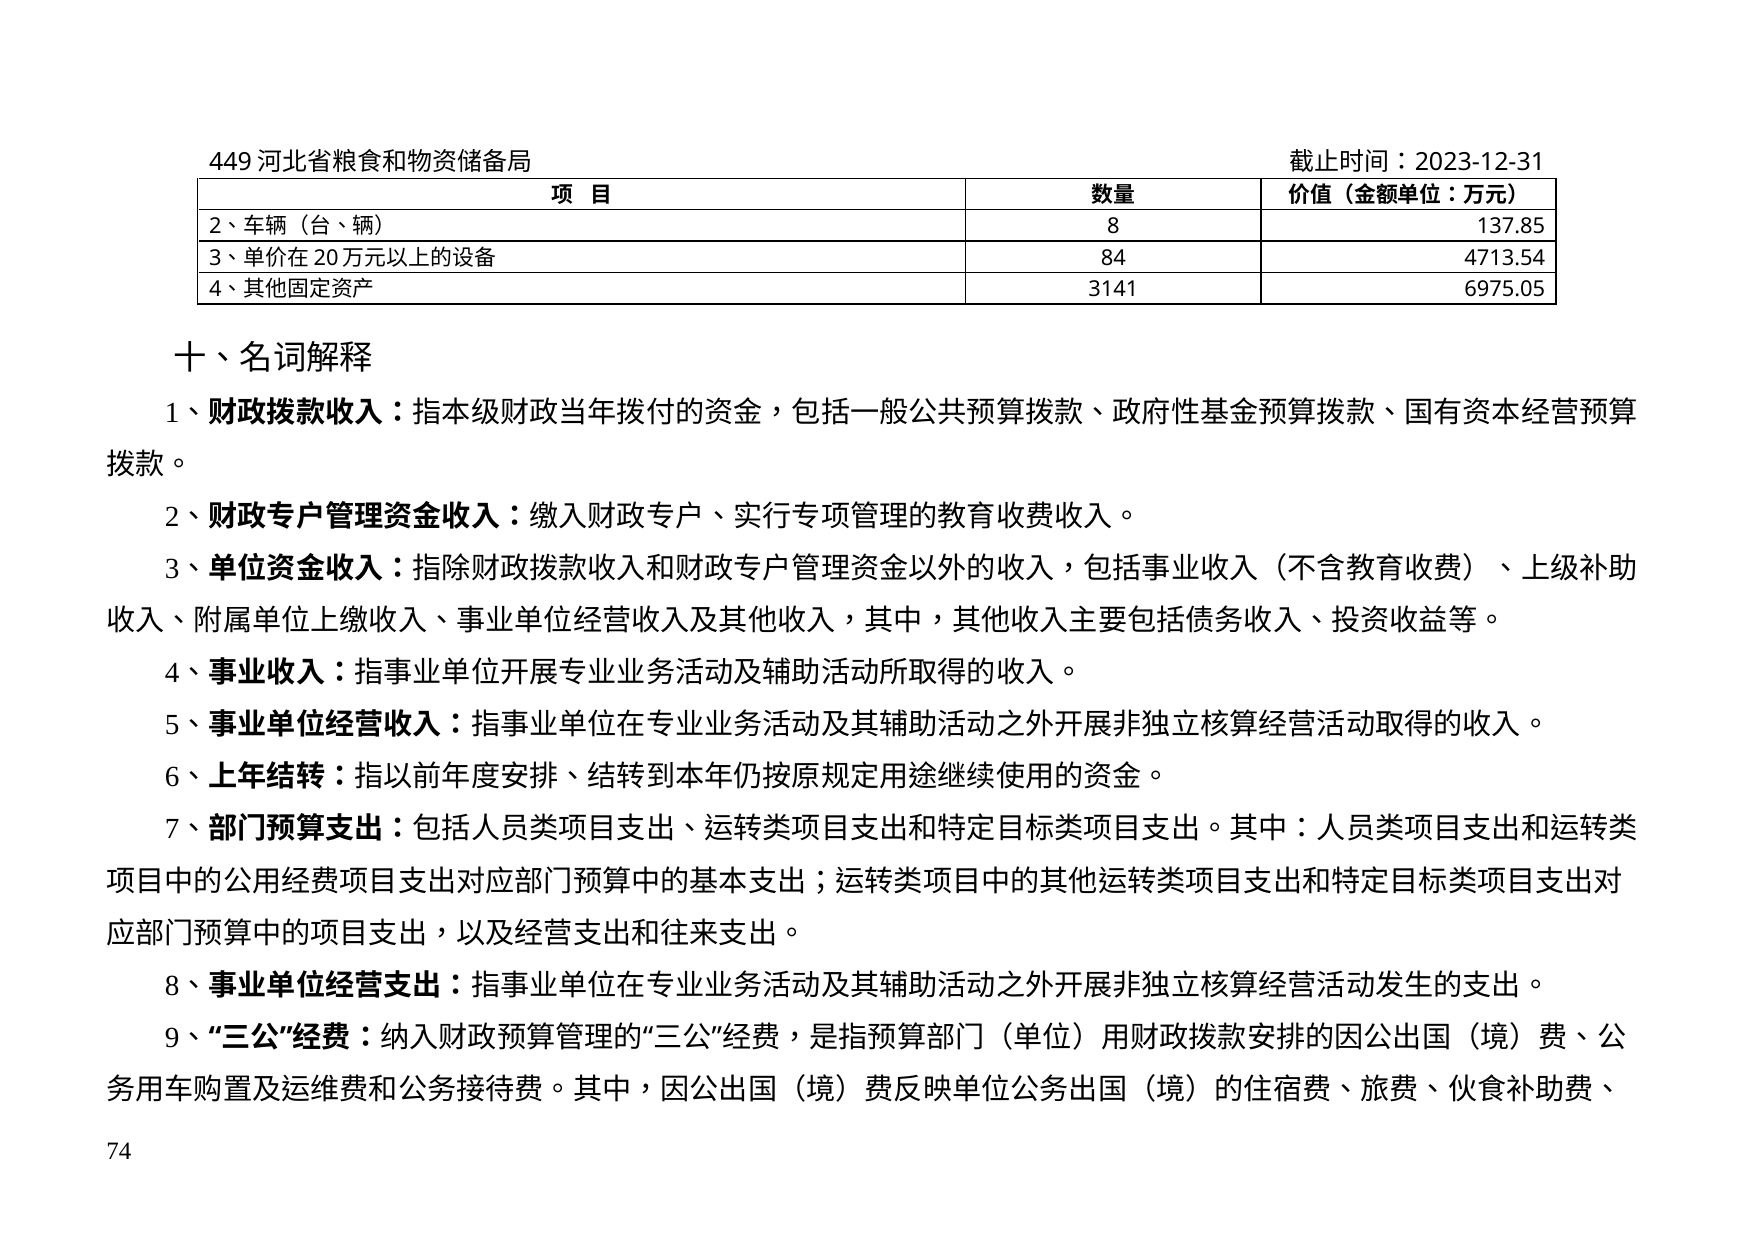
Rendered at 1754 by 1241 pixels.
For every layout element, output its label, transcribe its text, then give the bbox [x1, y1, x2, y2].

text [106, 1006, 1648, 1110]
text 4、事业收入：指事业单位开展专业业务活动及辅助活动所取得的收入。 [106, 641, 1648, 693]
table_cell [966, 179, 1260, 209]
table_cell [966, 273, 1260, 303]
text 十、名词解释 [106, 334, 1648, 379]
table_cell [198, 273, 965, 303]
text 3、单位资金收入：指除财政拨款收入和财政专户管理资金以外的收入，包括事业收入（不含教育收费）、上级补助收入、附属单位上缴收入、事业单位经营收入及其他收入，其中，其他收入主要包括债务收入、投资收益等。 [106, 537, 1648, 641]
text 7、部门预算支出：包括人员类项目支出、运转类项目支出和特定目标类项目支出。其中：人员类项目支出和运转类项目中的公用经费项目支出对应部门预算中的基本支出；运转类项目中的其他运转类项目支出和特定目标类项目支出对应部门预算中的项目支出，以及经营支出和往来支出。 [106, 797, 1648, 953]
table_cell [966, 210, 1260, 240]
text 6、上年结转：指以前年度安排、结转到本年仍按原规定用途继续使用的资金。 [106, 745, 1648, 797]
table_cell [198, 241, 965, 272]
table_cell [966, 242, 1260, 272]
text 2、财政专户管理资金收入：缴入财政专户、实行专项管理的教育收费收入。 [106, 485, 1648, 537]
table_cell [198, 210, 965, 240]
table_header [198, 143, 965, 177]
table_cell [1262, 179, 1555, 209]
text 1、财政拨款收入：指本级财政当年拨付的资金，包括一般公共预算拨款、政府性基金预算拨款、国有资本经营预算拨款。 [106, 381, 1648, 485]
text 8、事业单位经营支出：指事业单位在专业业务活动及其辅助活动之外开展非独立核算经营活动发生的支出。 [106, 953, 1648, 1006]
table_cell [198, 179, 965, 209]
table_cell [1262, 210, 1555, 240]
text 5、事业单位经营收入：指事业单位在专业业务活动及其辅助活动之外开展非独立核算经营活动取得的收入。 [106, 693, 1648, 745]
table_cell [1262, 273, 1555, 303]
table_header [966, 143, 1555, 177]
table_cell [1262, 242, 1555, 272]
